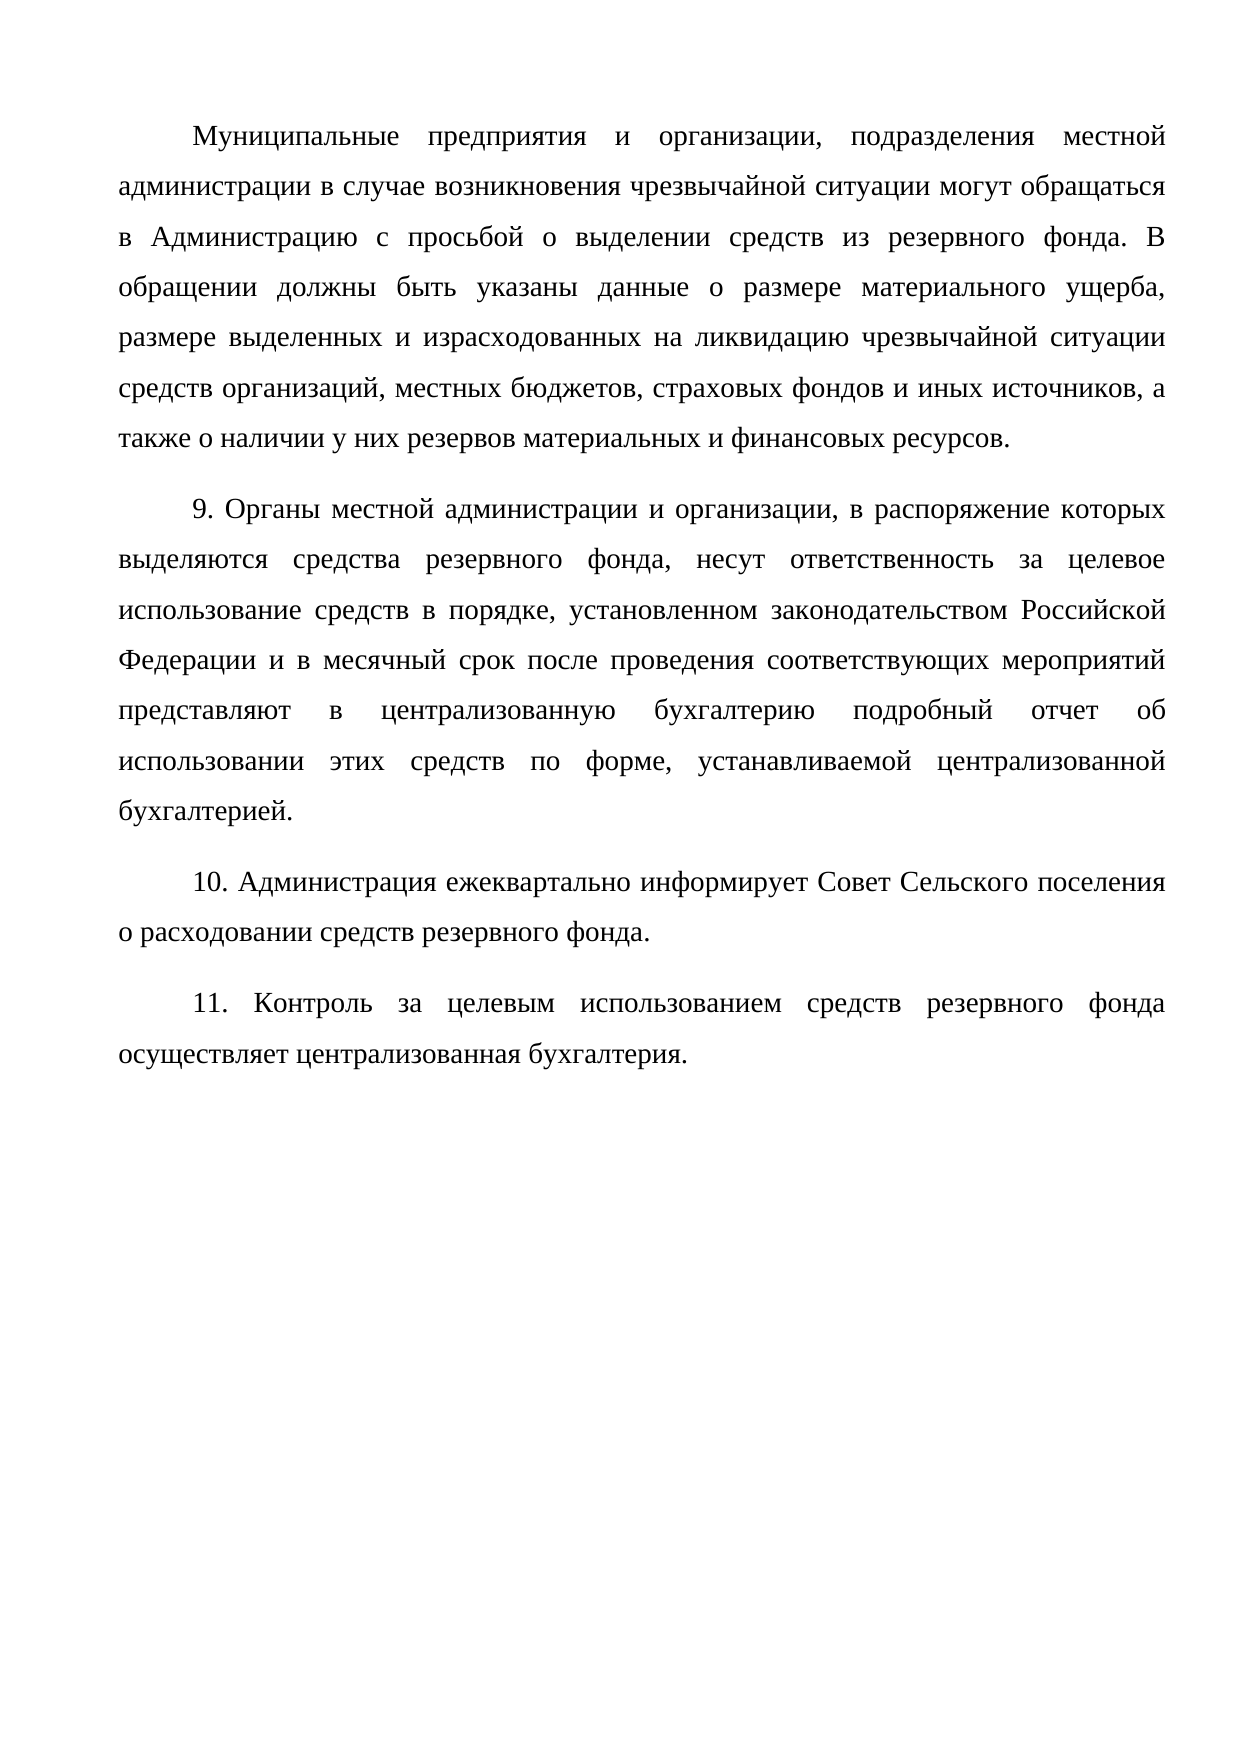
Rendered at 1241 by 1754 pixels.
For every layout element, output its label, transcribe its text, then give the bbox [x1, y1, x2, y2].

text Муниципальные предприятия и организации, подразделения местной администрации в случае возникновения чрезвычайной ситуации могут обращаться в Администрацию с просьбой о выделении средств из резервного фонда. В обращении должны быть указаны данные о размере материального ущерба, размере выделенных и израсходованных на ликвидацию чрезвычайной ситуации средств организаций, местных бюджетов, страховых фондов и иных источников, а также о наличии у них резервов материальных и финансовых ресурсов. [118, 118, 1167, 453]
text 10. Администрация ежеквартально информирует Совет Сельского поселения о расходовании средств резервного фонда. [118, 864, 1167, 948]
text 11. Контроль за целевым использованием средств резервного фонда осуществляет централизованная бухгалтерия. [118, 986, 1167, 1069]
text 9. Органы местной администрации и организации, в распоряжение которых выделяются средства резервного фонда, несут ответственность за целевое использование средств в порядке, установленном законодательством Российской Федерации и в месячный срок после проведения соответствующих мероприятий представляют в централизованную бухгалтерию подробный отчет об использовании этих средств по форме, устанавливаемой централизованной бухгалтерией. [118, 491, 1167, 827]
